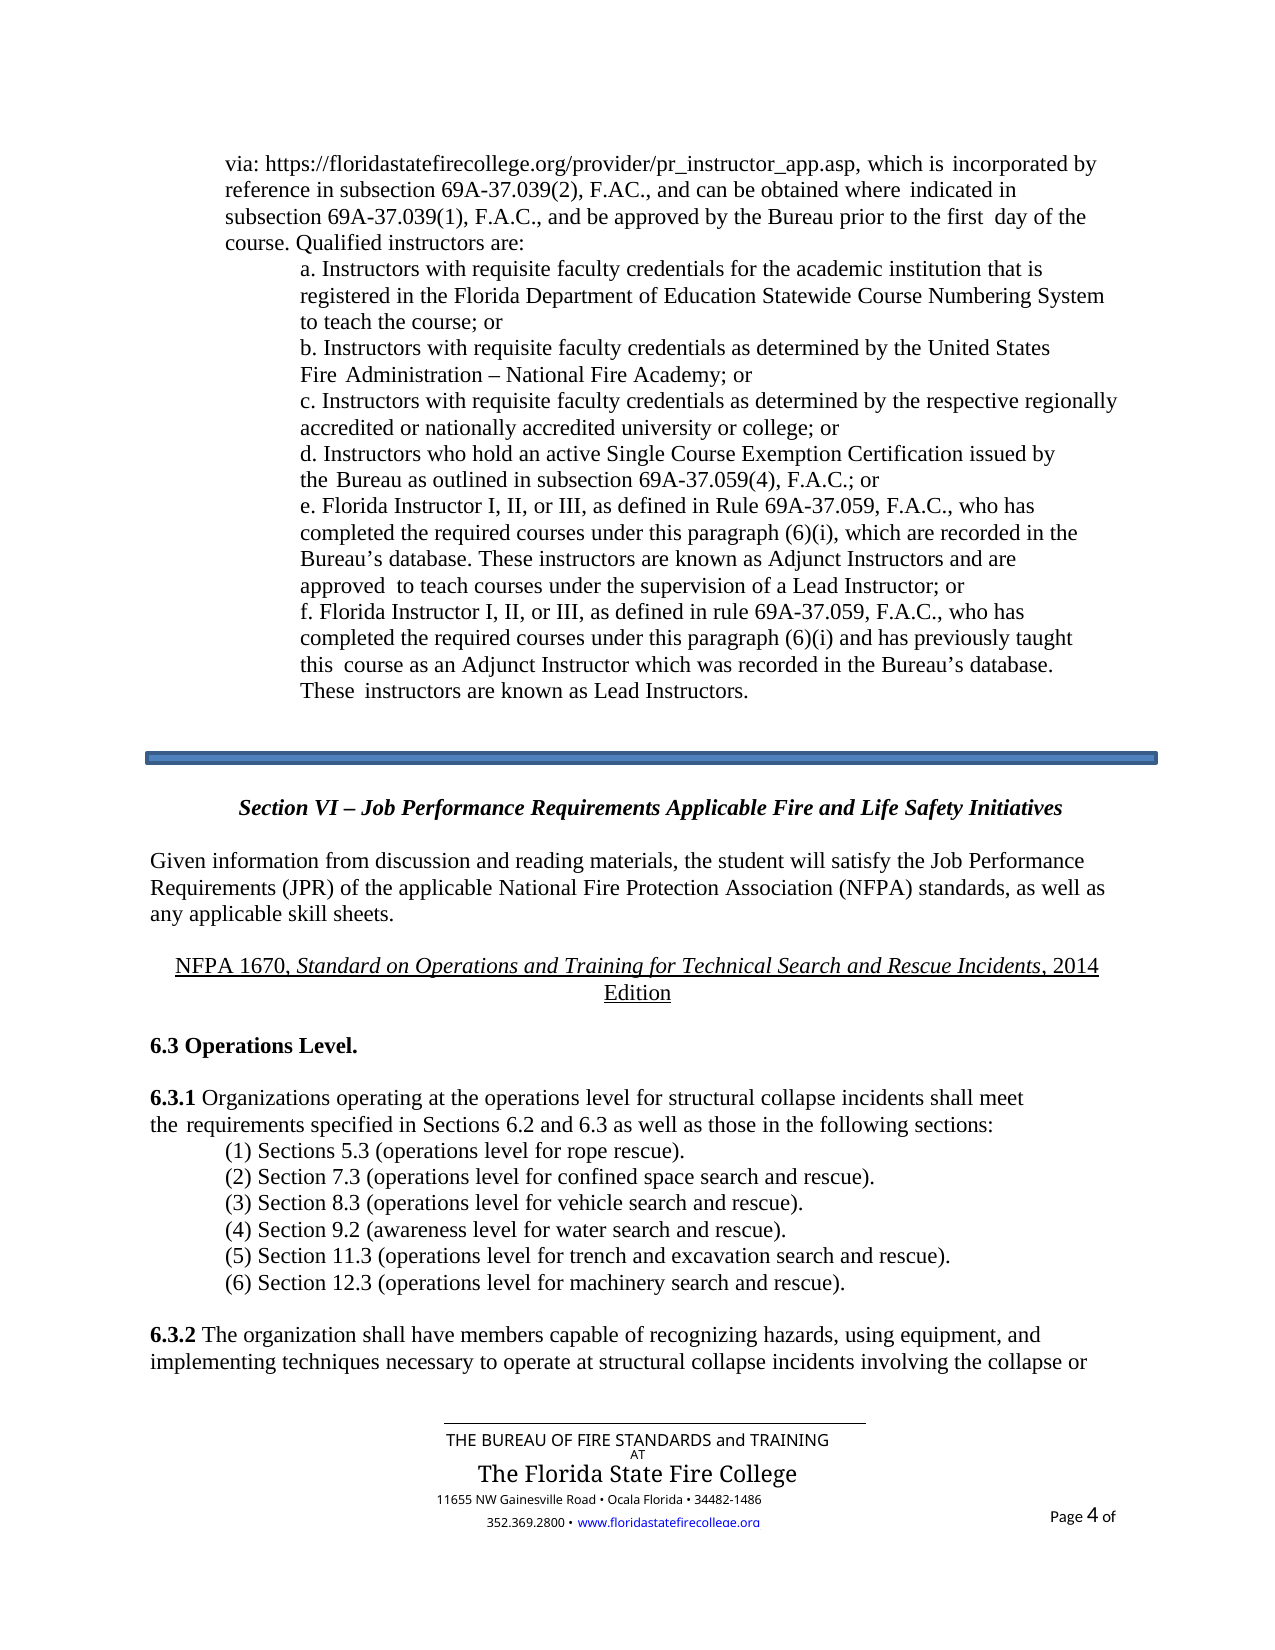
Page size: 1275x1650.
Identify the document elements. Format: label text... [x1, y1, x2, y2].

list Section 9.2 (awareness level for water search and rescue). [225, 1216, 1158, 1242]
list Organizations operating at the operations level for structural collapse incidents shall meet the requirements specified in Sections 6.2 and 6.3 as well as those in the following sections: [150, 1084, 1057, 1137]
list The organization shall have members capable of recognizing hazards, using equipment, and implementing techniques necessary to operate at structural collapse incidents involving the collapse or [150, 1321, 1089, 1374]
list Instructors with requisite faculty credentials for the academic institution that is registered in the Florida Department of Education Statewide Course Numbering System to teach the course; or [300, 255, 1107, 334]
text Given information from discussion and reading materials, the student will satisfy the Job Performance Requirements (JPR) of the applicable National Fire Protection Association (NFPA) standards, as well as any applicable skill sheets. [150, 847, 1107, 926]
list Instructors with requisite faculty credentials as determined by the respective regionally accredited or nationally accredited university or college; or [300, 387, 1118, 440]
list Section 11.3 (operations level for trench and excavation search and rescue). [225, 1242, 1158, 1269]
list Section 7.3 (operations level for confined space search and rescue). [225, 1163, 1158, 1190]
list Instructors who hold an active Single Course Exemption Certification issued by the Bureau as outlined in subsection 69A-37.059(4), F.A.C.; or [300, 440, 1089, 493]
list Florida Instructor I, II, or III, as defined in Rule 69A-37.059, F.A.C., who has completed the required courses under this paragraph (6)(i), which are recorded in the Bureau’s database. These instructors are known as Adjunct Instructors and are approved to teach courses under the supervision of a Lead Instructor; or [300, 493, 1107, 598]
list Section 12.3 (operations level for machinery search and rescue). [225, 1269, 1158, 1295]
list Instructors with requisite faculty credentials as determined by the United States Fire Administration – National Fire Academy; or [300, 334, 1089, 387]
list Section 8.3 (operations level for vehicle search and rescue). [225, 1190, 1158, 1216]
text NFPA 1670, Standard on Operations and Training for Technical Search and Rescue Incidents, 2014 Edition [175, 953, 1100, 1005]
text via: https://floridastatefirecollege.org/provider/pr_instructor_app.asp, which is incorporated by reference in subsection 69A-37.039(2), F.AC., and can be obtained where indicated in subsection 69A-37.039(1), F.A.C., and be approved by the Bureau prior to the first day of the course. Qualified instructors are: [225, 150, 1107, 255]
list Sections 5.3 (operations level for rope rescue). [225, 1137, 1158, 1163]
subtitle Section VI – Job Performance Requirements Applicable Fire and Life Safety Initiatives [150, 794, 1158, 821]
subtitle Operations Level. [150, 1032, 1158, 1058]
list Florida Instructor I, II, or III, as defined in rule 69A-37.059, F.A.C., who has completed the required courses under this paragraph (6)(i) and has previously taught this course as an Adjunct Instructor which was recorded in the Bureau’s database. These instructors are known as Lead Instructors. [300, 598, 1107, 703]
